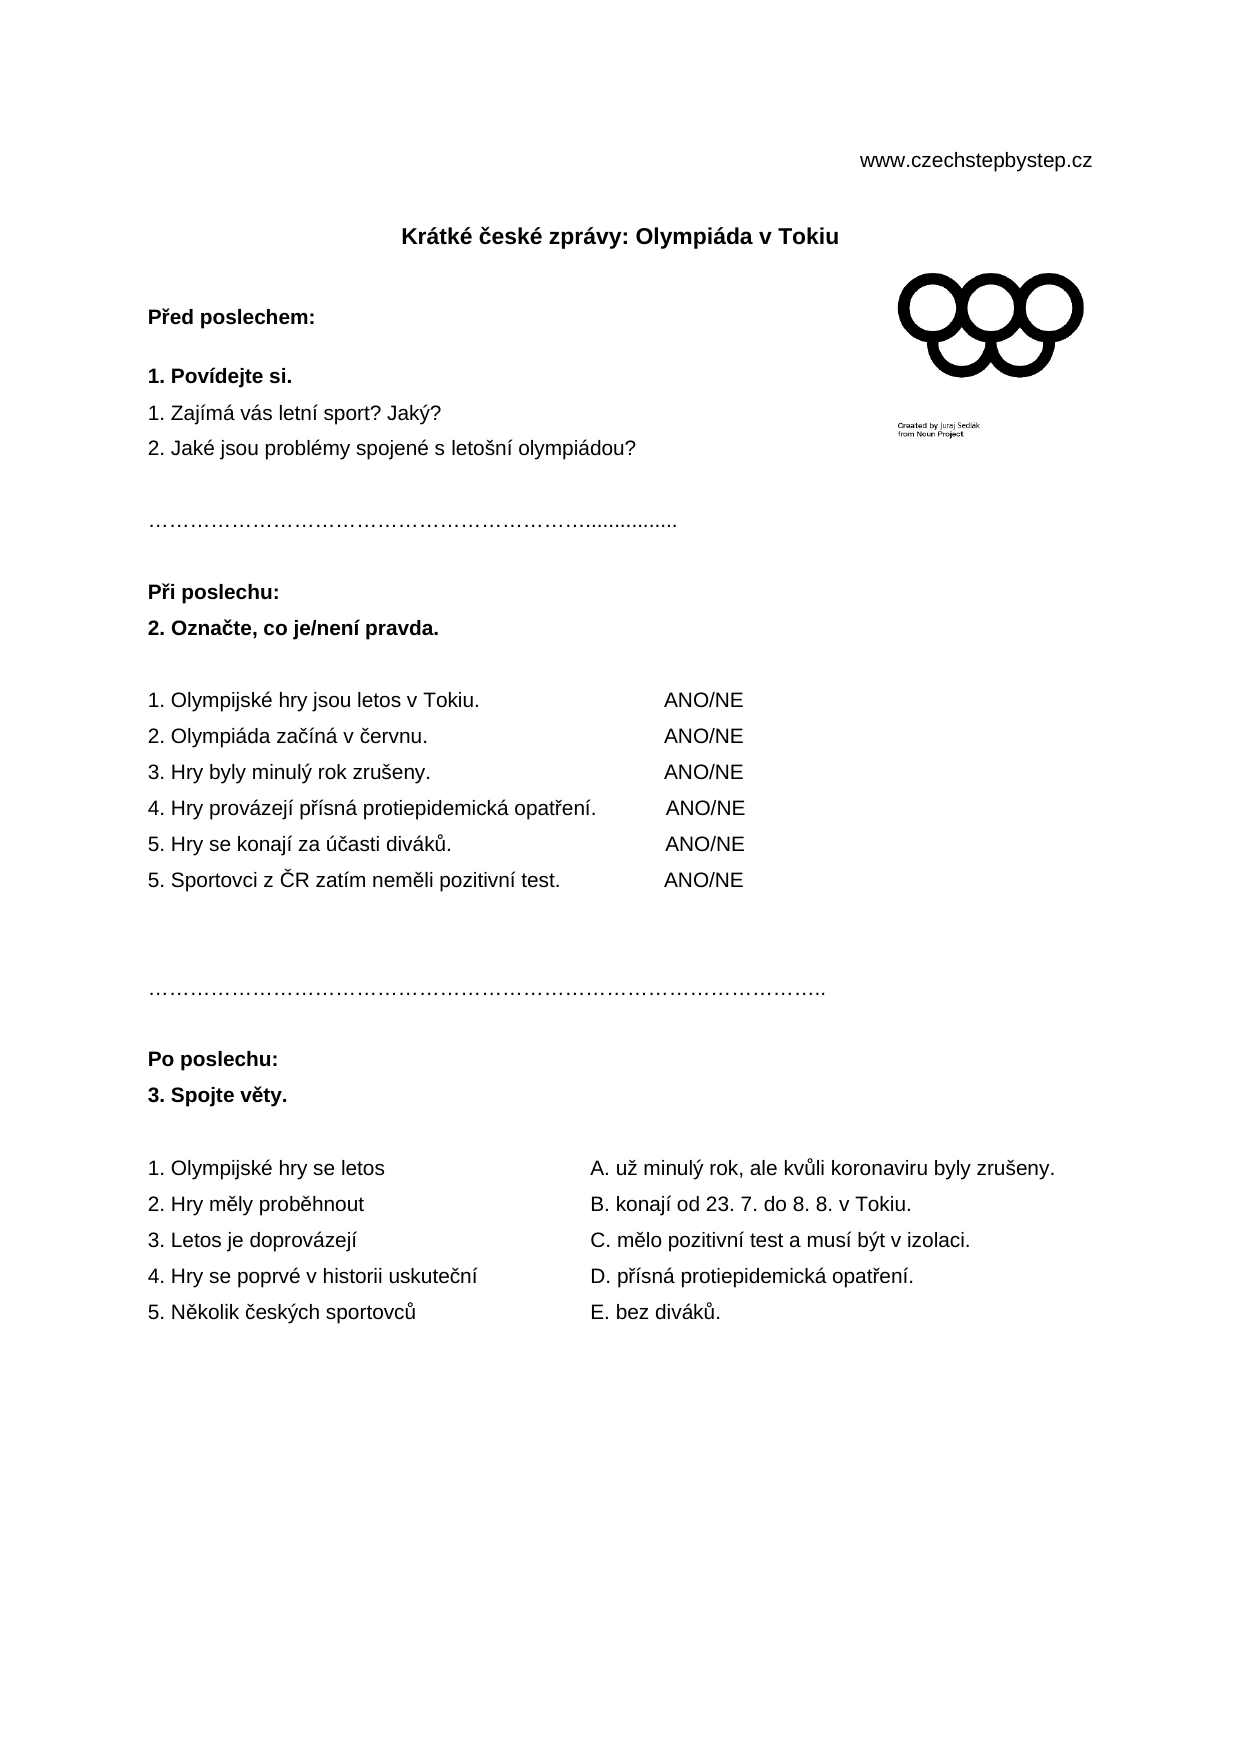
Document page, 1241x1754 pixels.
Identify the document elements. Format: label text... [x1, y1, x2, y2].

text 5. Několik českých sportovců E. bez diváků. [148, 1299, 1093, 1323]
text Před poslechem: [148, 276, 882, 328]
text 2. Jaké jsou problémy spojené s letošní olympiádou? [148, 436, 1093, 460]
text 4. Hry provázejí přísná protiepidemická opatření. ANO/NE [148, 796, 1093, 819]
text 1. Zajímá vás letní sport? Jaký? [148, 400, 882, 424]
picture [882, 232, 1099, 449]
text 1. Povídejte si. [148, 364, 882, 388]
text 3. Spojte věty. [148, 1083, 1093, 1107]
text 4. Hry se poprvé v historii uskuteční D. přísná protiepidemická opatření. [148, 1263, 1093, 1287]
text Po poslechu: [148, 1047, 1093, 1071]
text 3. Letos je doprovázejí C. mělo pozitivní test a musí být v izolaci. [148, 1228, 1093, 1252]
text 5. Sportovci z ČR zatím neměli pozitivní test. ANO/NE [148, 867, 1093, 891]
text …………………………………………………………………………………….. [148, 975, 1093, 999]
text 3. Hry byly minulý rok zrušeny. ANO/NE [148, 760, 1093, 784]
text 5. Hry se konají za účasti diváků. ANO/NE [148, 832, 1093, 856]
text 1. Olympijské hry jsou letos v Tokiu. ANO/NE [148, 688, 1093, 712]
text www.czechstepbystep.cz [148, 148, 1093, 172]
text ………………………………………………………................ [148, 508, 1093, 532]
text 2. Olympiáda začíná v červnu. ANO/NE [148, 724, 1093, 748]
text Při poslechu: [148, 580, 1093, 604]
text 2. Označte, co je/není pravda. [148, 616, 1093, 640]
text Krátké české zprávy: Olympiáda v Tokiu [148, 223, 1093, 249]
text 2. Hry měly proběhnout B. konají od 23. 7. do 8. 8. v Tokiu. [148, 1192, 1093, 1216]
text 1. Olympijské hry se letos A. už minulý rok, ale kvůli koronaviru byly zrušeny. [148, 1120, 1093, 1180]
